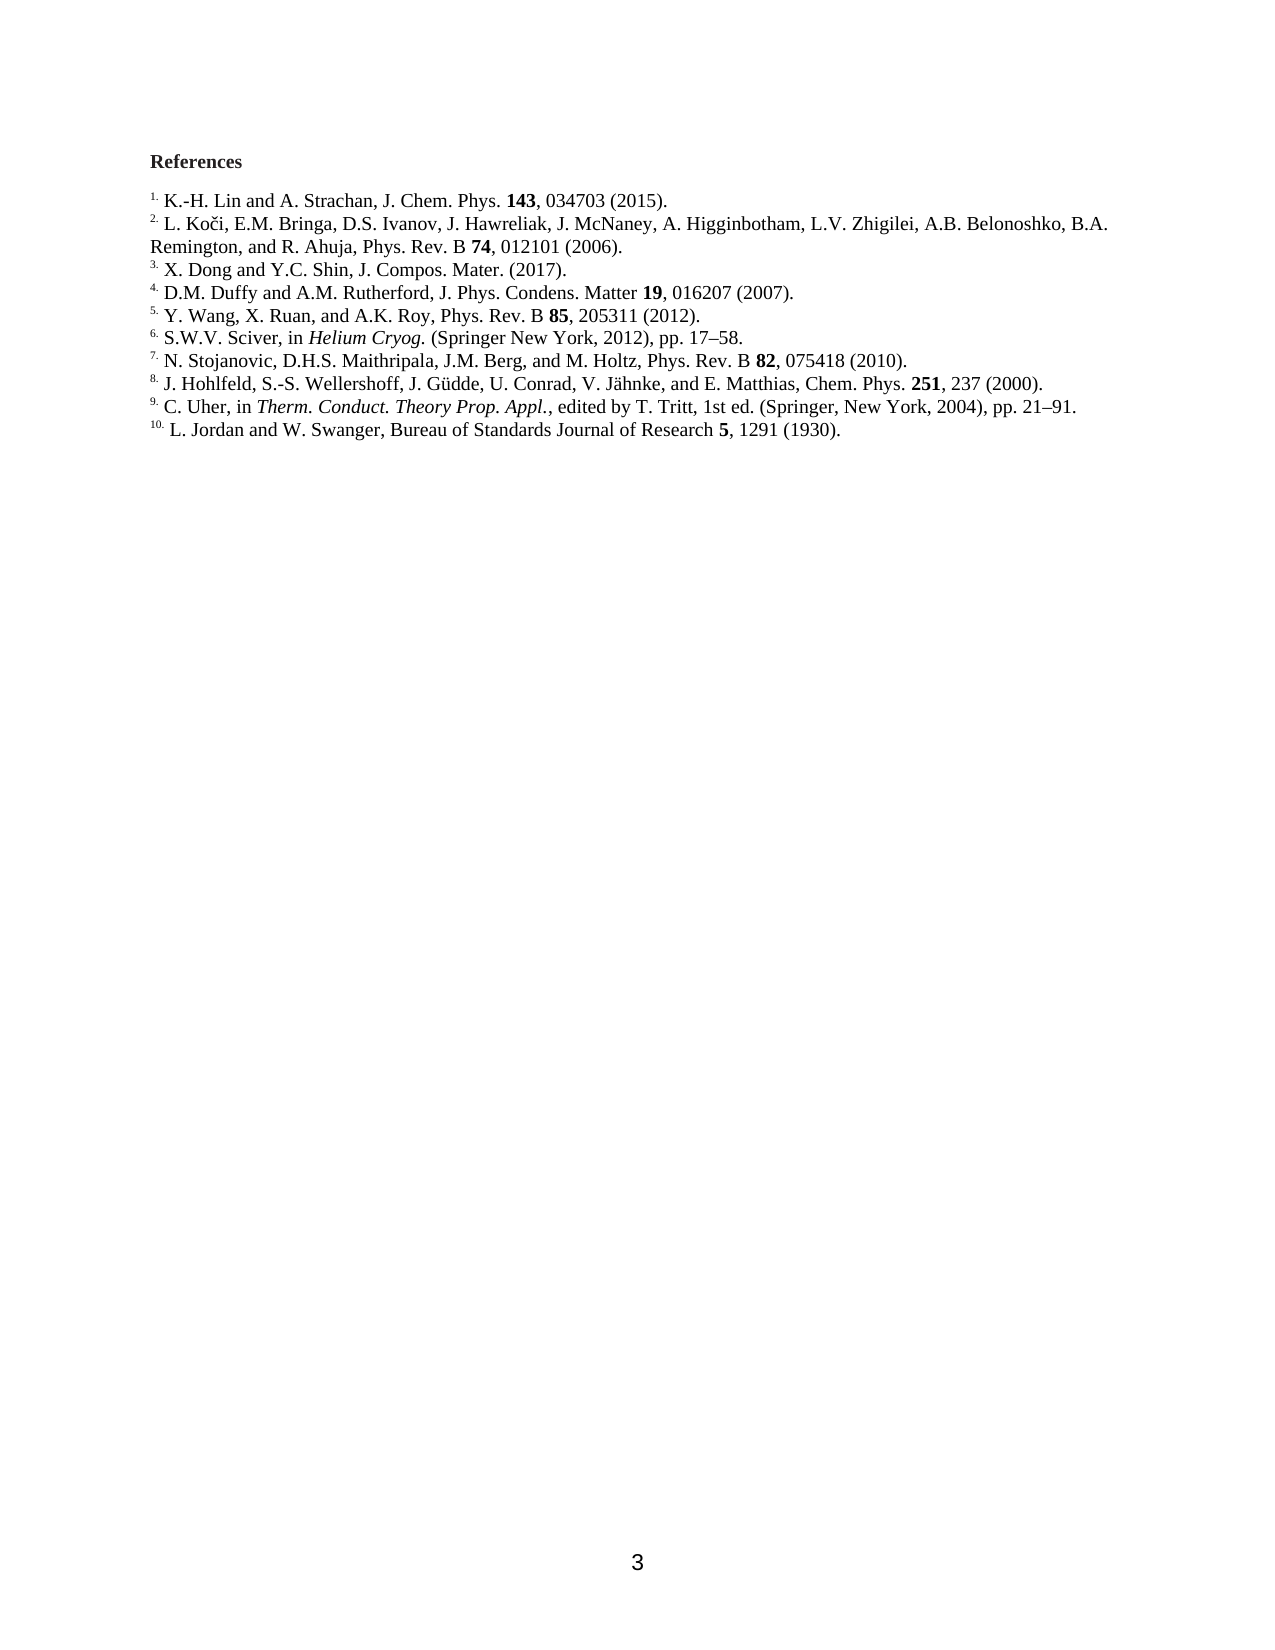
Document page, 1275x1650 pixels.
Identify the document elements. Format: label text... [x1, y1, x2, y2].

text 8. J. Hohlfeld, S.-S. Wellershoff, J. Güdde, U. Conrad, V. Jähnke, and E. Matthias, Chem. Phys. 251, 237 (2000). [150, 372, 1125, 395]
text References [150, 150, 1125, 173]
text 6. S.W.V. Sciver, in Helium Cryog. (Springer New York, 2012), pp. 17–58. [150, 326, 1125, 349]
text 7. N. Stojanovic, D.H.S. Maithripala, J.M. Berg, and M. Holtz, Phys. Rev. B 82, 075418 (2010). [150, 349, 1125, 372]
text 10. L. Jordan and W. Swanger, Bureau of Standards Journal of Research 5, 1291 (1930). [150, 418, 1125, 440]
text 9. C. Uher, in Therm. Conduct. Theory Prop. Appl., edited by T. Tritt, 1st ed. (Springer, New York, 2004), pp. 21–91. [150, 395, 1125, 418]
text 5. Y. Wang, X. Ruan, and A.K. Roy, Phys. Rev. B 85, 205311 (2012). [150, 303, 1125, 326]
text 2. L. Koči, E.M. Bringa, D.S. Ivanov, J. Hawreliak, J. McNaney, A. Higginbotham, L.V. Zhigilei, A.B. Belonoshko, B.A. Remington, and R. Ahuja, Phys. Rev. B 74, 012101 (2006). [150, 212, 1125, 258]
text 3. X. Dong and Y.C. Shin, J. Compos. Mater. (2017). [150, 258, 1125, 281]
text 1. K.-H. Lin and A. Strachan, J. Chem. Phys. 143, 034703 (2015). [150, 189, 1125, 212]
text 4. D.M. Duffy and A.M. Rutherford, J. Phys. Condens. Matter 19, 016207 (2007). [150, 281, 1125, 303]
